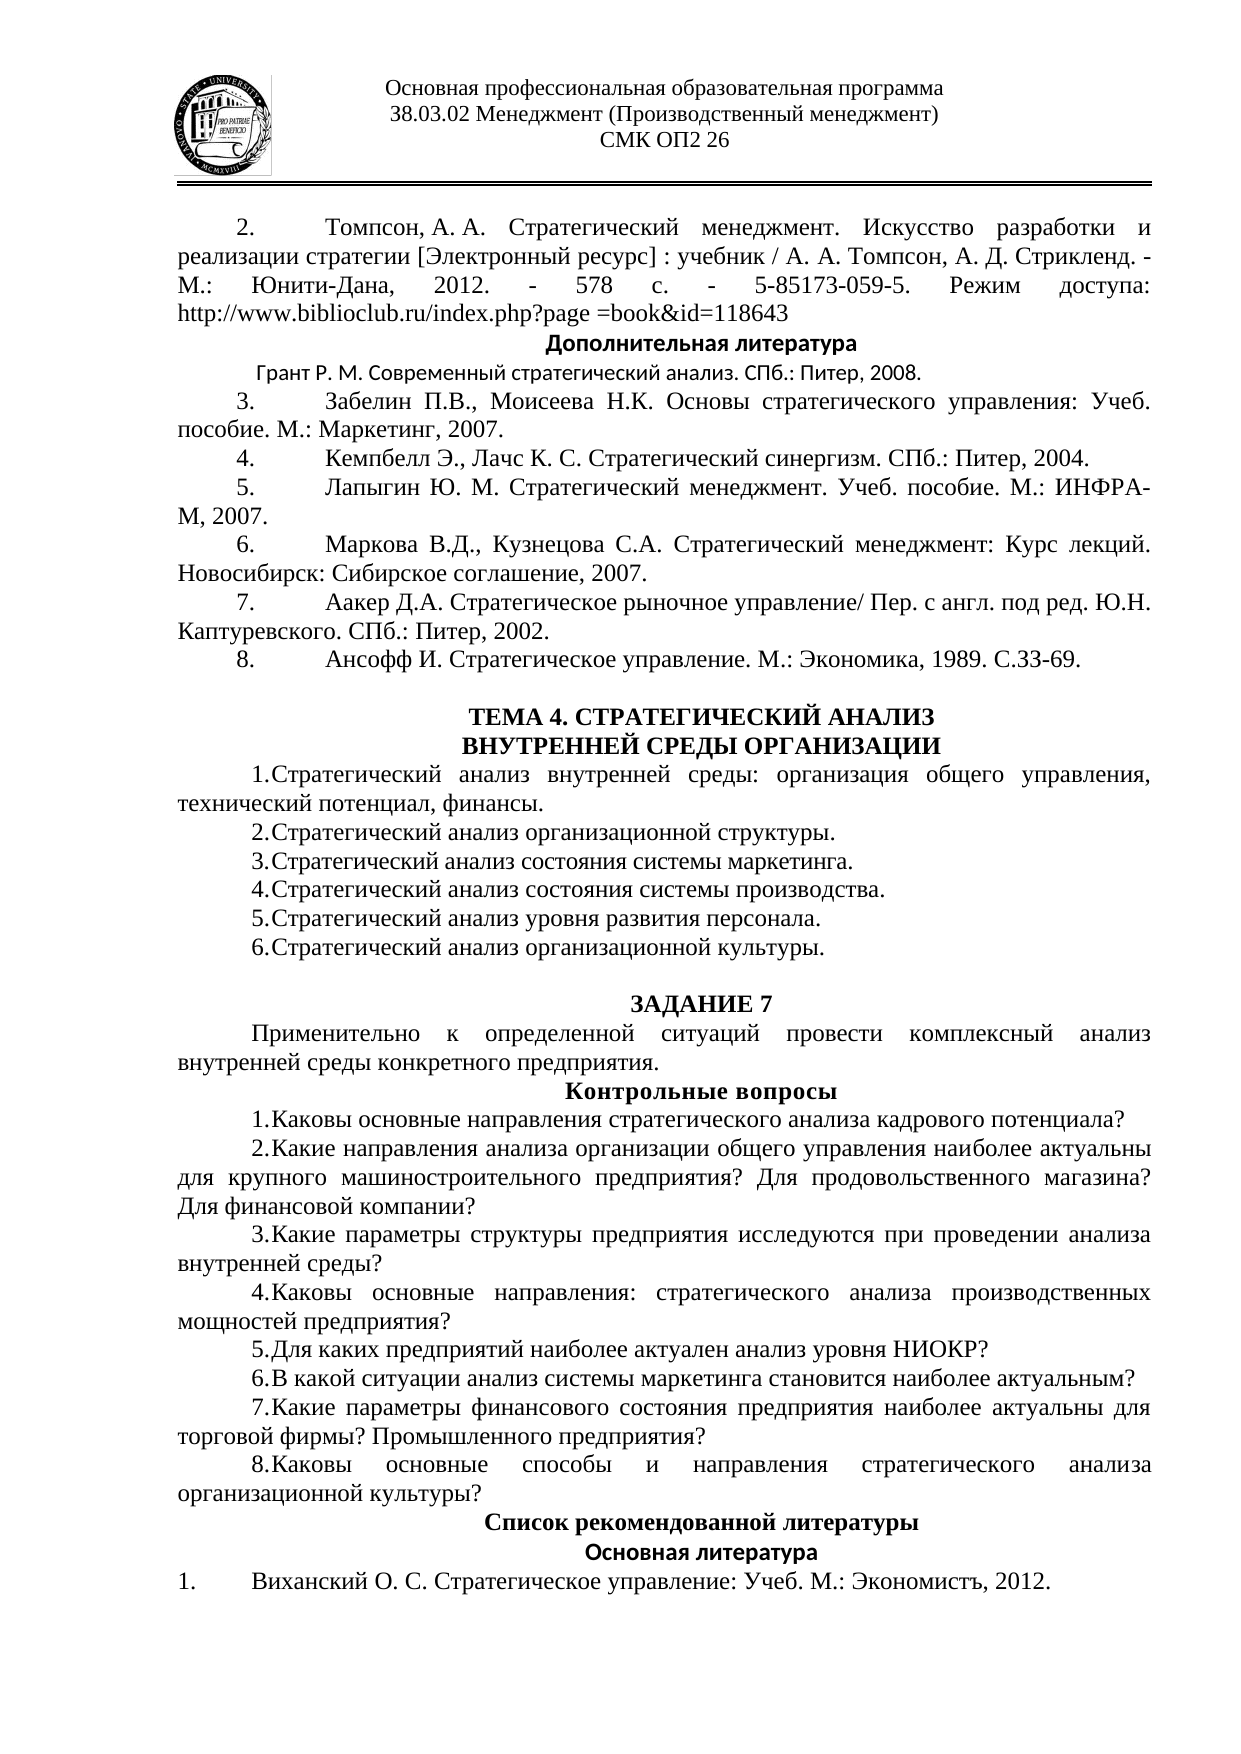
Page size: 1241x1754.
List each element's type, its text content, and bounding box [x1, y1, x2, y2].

list Стратегический анализ организационной культуры. [177, 932, 1152, 961]
list Стратегический анализ уровня развития персонала. [177, 903, 1152, 932]
list Стратегический анализ внутренней среды: организация общего управления, технический потенциал, финансы. [177, 759, 1152, 817]
list Стратегический анализ состояния системы маркетинга. [177, 846, 1152, 874]
text Контрольные вопросы [177, 1076, 1152, 1104]
text ВНУТРЕННЕЙ СРЕДЫ ОРГАНИЗАЦИИ [177, 731, 1152, 759]
list В какой ситуации анализ системы маркетинга становится наиболее актуальным? [177, 1363, 1152, 1392]
list Каковы основные направления: стратегического анализа производственных мощностей предприятия? [177, 1277, 1152, 1334]
subtitle Дополнительная литература [177, 327, 1152, 358]
text Грант Р. М. Современный стратегический анализ. СПб.: Питер, 2008. [177, 358, 1152, 386]
list Какие параметры финансового состояния предприятия наиболее актуальны для торговой фирмы? Промышленного предприятия? [177, 1392, 1152, 1449]
list Забелин П.В., Моисеева Н.К. Основы стратегического управления: Учеб. пособие. М.: Маркетинг, 2007. [177, 386, 1152, 443]
list Стратегический анализ состояния системы производства. [177, 874, 1152, 903]
list Стратегический анализ организационной структуры. [177, 817, 1152, 846]
list Какие параметры структуры предприятия исследуются при проведении анализа внутренней среды? [177, 1219, 1152, 1277]
text ТЕМА 4. СТРАТЕГИЧЕСКИЙ АНАЛИЗ [177, 702, 1152, 731]
subtitle Основная литература [177, 1536, 1152, 1566]
list Ансофф И. Стратегическое управление. М.: Экономика, 1989. С.ЗЗ-69. [177, 644, 1152, 673]
list Томпсон, А. А. Стратегический менеджмент. Искусство разработки и реализации стратегии [Электронный ресурс] : учебник / А. А. Томпсон, А. Д. Стрикленд. - М.: Юнити-Дана, 2012. - 578 с. - 5-85173-059-5. Режим доступа: http://www.biblioclub.ru/index.php?page =book&id=118643 [177, 212, 1152, 327]
list Кемпбелл Э., Лачс К. С. Стратегический синергизм. СПб.: Питер, 2004. [177, 443, 1152, 472]
list Виханский О. С. Стратегическое управление: Учеб. М.: Экономистъ, 2012. [177, 1566, 1152, 1595]
text Применительно к определенной ситуаций провести комплексный анализ внутренней среды конкретного предприятия. [177, 1018, 1152, 1076]
list Для каких предприятий наиболее актуален анализ уровня НИОКР? [177, 1334, 1152, 1363]
text Список рекомендованной литературы [177, 1507, 1152, 1536]
picture [174, 75, 272, 176]
text ЗАДАНИЕ 7 [177, 989, 1152, 1018]
list Маркова В.Д., Кузнецова С.А. Стратегический менеджмент: Курс лекций. Новосибирск: Сибирское соглашение, 2007. [177, 529, 1152, 587]
list Аакер Д.А. Стратегическое рыночное управление/ Пер. с англ. под ред. Ю.Н. Каптуревского. СПб.: Питер, 2002. [177, 587, 1152, 644]
list Какие направления анализа организации общего управления наиболее актуальны для крупного машиностроительного предприятия? Для продовольственного магазина? Для финансовой компании? [177, 1133, 1152, 1219]
list Каковы основные способы и направления стратегического анализа организационной культуры? [177, 1449, 1152, 1507]
list Лапыгин Ю. М. Стратегический менеджмент. Учеб. пособие. М.: ИНФРА-М, 2007. [177, 472, 1152, 529]
list Каковы основные направления стратегического анализа кадрового потенциала? [177, 1104, 1152, 1133]
